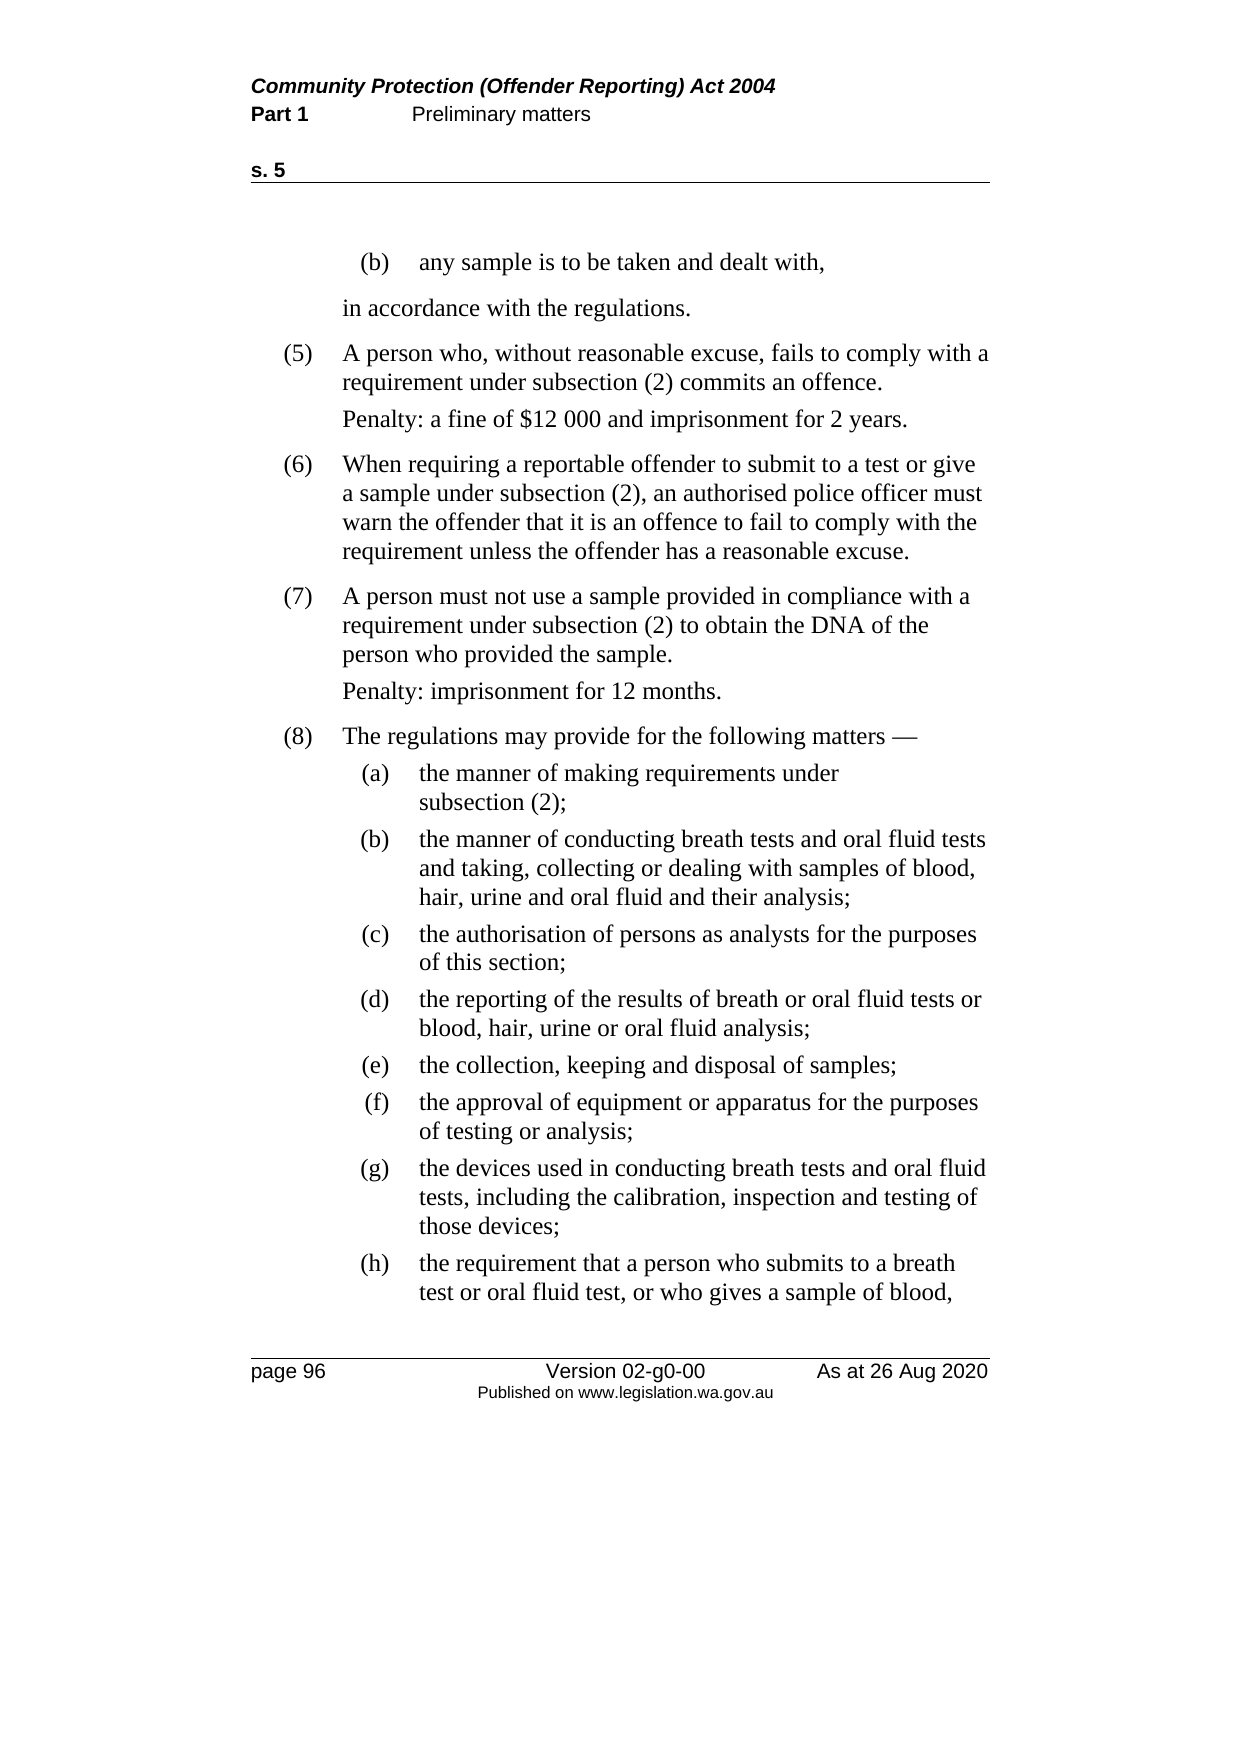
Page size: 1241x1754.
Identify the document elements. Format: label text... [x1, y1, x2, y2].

text (7) A person must not use a sample provided in compliance with a requirement under subsection (2) to obtain the DNA of the person who provided the sample. [251, 581, 990, 667]
text (b) the manner of conducting breath tests and oral fluid tests and taking, collecting or dealing with samples of blood, hair, urine and oral fluid and their analysis; [251, 824, 990, 910]
text Penalty: imprisonment for 12 months. [251, 676, 990, 704]
text Penalty: a fine of $12 000 and imprisonment for 2 years. [251, 404, 990, 433]
text (f) the approval of equipment or apparatus for the purposes of testing or analysis; [251, 1087, 990, 1145]
text (c) the authorisation of persons as analysts for the purposes of this section; [251, 919, 990, 976]
text (5) A person who, without reasonable excuse, fails to comply with a requirement under subsection (2) commits an offence. [251, 338, 990, 396]
text (d) the reporting of the results of breath or oral fluid tests or blood, hair, urine or oral fluid analysis; [251, 984, 990, 1042]
text (a) the manner of making requirements under subsection (2); [251, 758, 990, 816]
text in accordance with the regulations. [251, 293, 990, 322]
text (e) the collection, keeping and disposal of samples; [251, 1050, 990, 1079]
text (6) When requiring a reportable offender to submit to a test or give a sample under subsection (2), an authorised police officer must warn the offender that it is an offence to fail to comply with the requirement unless the offender has a reasonable excuse. [251, 449, 990, 564]
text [251, 1248, 990, 1305]
text (8) The regulations may provide for the following matters — [251, 721, 990, 750]
text (b) any sample is to be taken and dealt with, [251, 247, 990, 276]
text (g) the devices used in conducting breath tests and oral fluid tests, including the calibration, inspection and testing of those devices; [251, 1153, 990, 1239]
